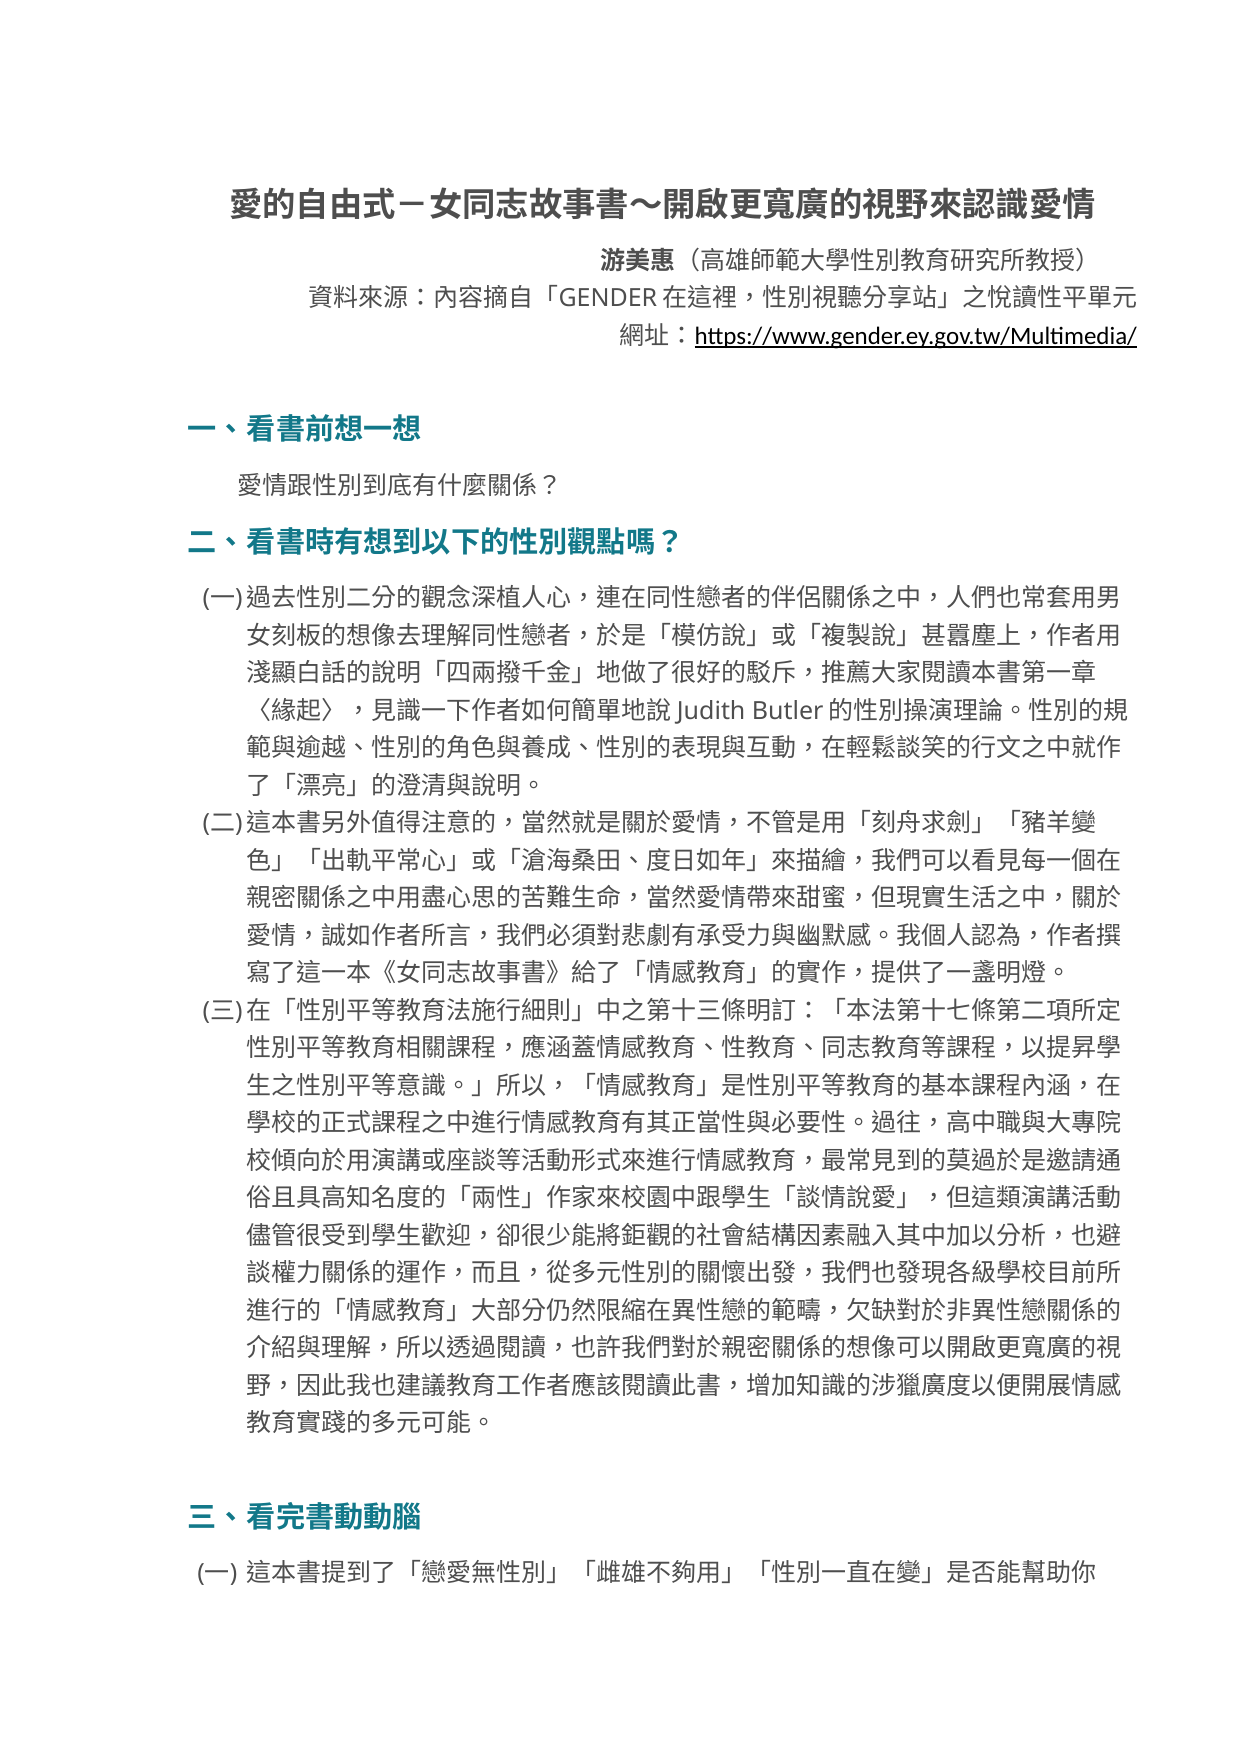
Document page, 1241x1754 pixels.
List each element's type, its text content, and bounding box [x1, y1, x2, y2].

text 愛的自由式－女同志故事書～開啟更寬廣的視野來認識愛情 [187, 164, 1137, 239]
text 網址：https://www.gender.ey.gov.tw/Multimedia/ [187, 314, 1137, 352]
list 這本書另外值得注意的，當然就是關於愛情，不管是用「刻舟求劍」「豬羊變色」「出軌平常心」或「滄海桑田、度日如年」來描繪，我們可以看見每一個在親密關係之中用盡心思的苦難生命，當然愛情帶來甜蜜，但現實生活之中，關於愛情，誠如作者所言，我們必須對悲劇有承受力與幽默感。我個人認為，作者撰寫了這一本《女同志故事書》給了「情感教育」的實作，提供了一盞明燈。 [202, 802, 1137, 989]
list 過去性別二分的觀念深植人心，連在同性戀者的伴侶關係之中，人們也常套用男女刻板的想像去理解同性戀者，於是「模仿說」或「複製說」甚囂塵上，作者用淺顯白話的說明「四兩撥千金」地做了很好的駁斥，推薦大家閱讀本書第一章〈緣起〉，見識一下作者如何簡單地說Judith Butler的性別操演理論。性別的規範與逾越、性別的角色與養成、性別的表現與互動，在輕鬆談笑的行文之中就作了「漂亮」的澄清與說明。 [202, 577, 1137, 802]
text 資料來源：內容摘自「GENDER在這裡，性別視聽分享站」之悅讀性平單元 [187, 277, 1137, 314]
text 愛情跟性別到底有什麼關係？ [187, 464, 1137, 502]
list 看書時有想到以下的性別觀點嗎？ [187, 502, 1137, 577]
list 這本書提到了「戀愛無性別」「雌雄不夠用」「性別一直在變」是否能幫助你 [197, 1552, 1137, 1589]
list 看書前想一想 [187, 389, 1137, 464]
list 在「性別平等教育法施行細則」中之第十三條明訂：「本法第十七條第二項所定性別平等教育相關課程，應涵蓋情感教育、性教育、同志教育等課程，以提昇學生之性別平等意識。」所以，「情感教育」是性別平等教育的基本課程內涵，在學校的正式課程之中進行情感教育有其正當性與必要性。過往，高中職與大專院校傾向於用演講或座談等活動形式來進行情感教育，最常見到的莫過於是邀請通俗且具高知名度的「兩性」作家來校園中跟學生「談情說愛」，但這類演講活動儘管很受到學生歡迎，卻很少能將鉅觀的社會結構因素融入其中加以分析，也避談權力關係的運作，而且，從多元性別的關懷出發，我們也發現各級學校目前所進行的「情感教育」大部分仍然限縮在異性戀的範疇，欠缺對於非異性戀關係的介紹與理解，所以透過閱讀，也許我們對於親密關係的想像可以開啟更寬廣的視野，因此我也建議教育工作者應該閱讀此書，增加知識的涉獵廣度以便開展情感教育實踐的多元可能。 [202, 989, 1137, 1439]
text 三、 看完書動動腦 [187, 1477, 1137, 1552]
text 游美惠（高雄師範大學性別教育研究所教授） [187, 239, 1137, 277]
